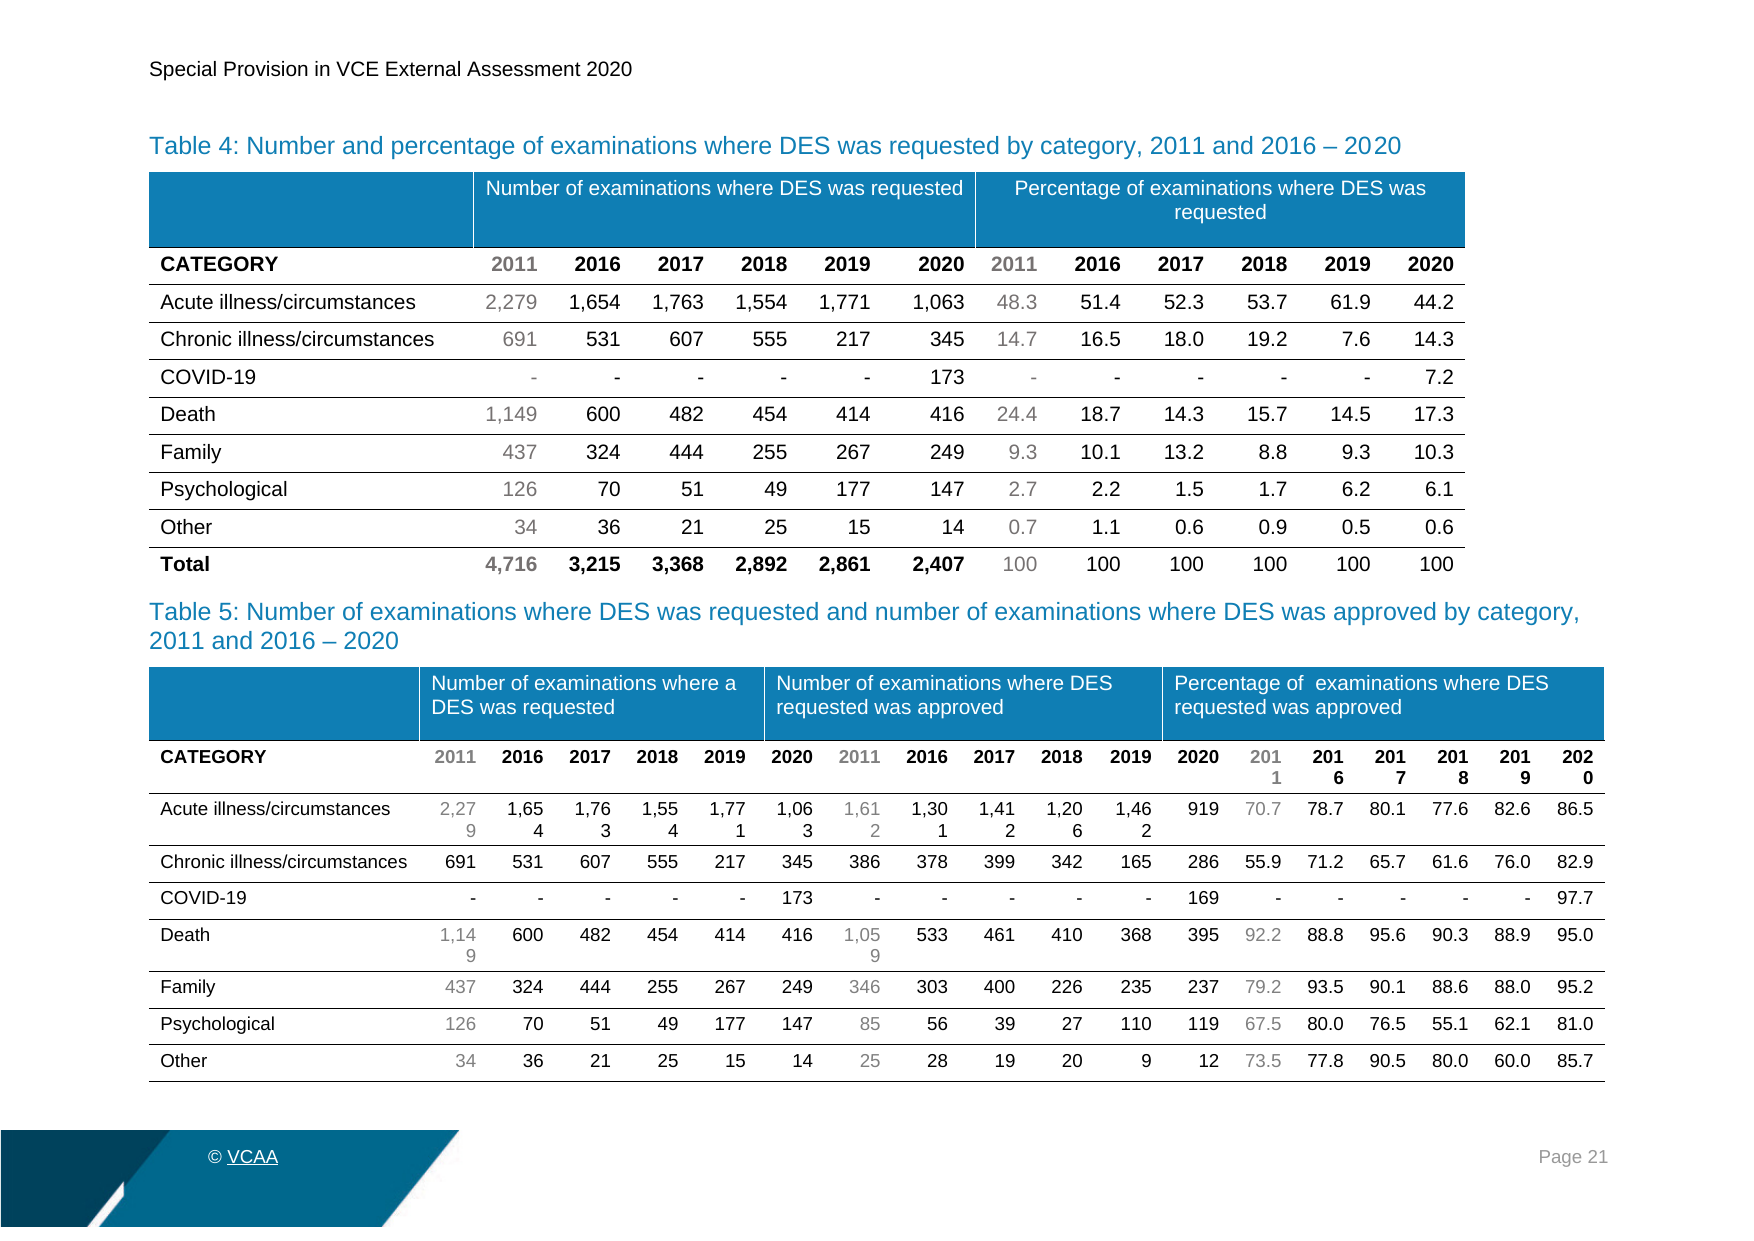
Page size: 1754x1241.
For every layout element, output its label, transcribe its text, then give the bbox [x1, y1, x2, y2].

table_cell 235 [1094, 972, 1163, 1008]
table_header [149, 172, 473, 247]
table_cell 1.7 [1215, 473, 1298, 509]
table_cell Psychological [149, 473, 474, 509]
table_cell 85 [824, 1009, 891, 1044]
table_cell 0.6 [1382, 510, 1465, 547]
table_cell 303 [891, 972, 959, 1008]
table_cell 555 [715, 323, 798, 359]
table_cell 88.8 [1293, 920, 1355, 971]
table_cell 25 [715, 510, 798, 547]
table_cell 14.5 [1299, 398, 1382, 434]
table_cell 461 [959, 920, 1026, 971]
table_cell 1,301 [891, 794, 959, 845]
table_cell - [622, 883, 689, 918]
table_cell Other [149, 1045, 420, 1081]
table_header Percentage of examinations where DES requested was approved [1163, 667, 1604, 740]
table_cell 607 [555, 846, 622, 882]
table_cell 13.2 [1132, 435, 1215, 472]
table_header Number of examinations where DES requested was approved [765, 667, 1162, 740]
table_cell 416 [757, 920, 824, 971]
table_cell 2018 [1026, 741, 1094, 793]
table_cell 95.0 [1542, 920, 1604, 971]
table_cell 62.1 [1480, 1009, 1542, 1044]
table_cell 2016 [1048, 248, 1132, 284]
table_cell 482 [555, 920, 622, 971]
table_cell 3,215 [549, 548, 632, 584]
table_cell - [976, 360, 1048, 397]
table_cell 237 [1163, 972, 1230, 1008]
table_cell 2017 [1355, 741, 1417, 793]
table_cell - [1417, 883, 1479, 918]
table_cell 2020 [1382, 248, 1465, 284]
table_cell 100 [1132, 548, 1215, 584]
table_cell 6.1 [1382, 473, 1465, 509]
table_cell 15 [689, 1045, 757, 1081]
table_cell 454 [715, 398, 798, 434]
table_cell 217 [689, 846, 757, 882]
table_cell 3,368 [632, 548, 715, 584]
table_cell 386 [824, 846, 891, 882]
table_cell 51 [555, 1009, 622, 1044]
table_cell 2016 [891, 741, 959, 793]
table_cell - [715, 360, 798, 397]
table_cell 9.3 [976, 435, 1048, 472]
table_cell 55.9 [1230, 846, 1292, 882]
table_cell 36 [487, 1045, 554, 1081]
table_cell 1,771 [689, 794, 757, 845]
table_cell 2018 [622, 741, 689, 793]
table_cell 78.7 [1293, 794, 1355, 845]
table_cell 53.7 [1215, 285, 1298, 322]
table_header Number of examinations where a DES was requested [420, 667, 764, 740]
table_cell - [549, 360, 632, 397]
table_cell 24.4 [976, 398, 1048, 434]
table_cell 80.0 [1293, 1009, 1355, 1044]
table_cell 400 [959, 972, 1026, 1008]
table_cell 71.2 [1293, 846, 1355, 882]
table_cell - [891, 883, 959, 918]
table_cell 34 [474, 510, 548, 547]
table_cell 10.3 [1382, 435, 1465, 472]
table_cell 2019 [689, 741, 757, 793]
table_cell 7.2 [1382, 360, 1465, 397]
table_cell 267 [689, 972, 757, 1008]
table_cell 416 [882, 398, 976, 434]
table_cell 1,412 [959, 794, 1026, 845]
table_header Percentage of examinations where DES was requested [976, 172, 1465, 247]
table_cell 600 [487, 920, 554, 971]
table_cell Psychological [149, 1009, 420, 1044]
table_cell 70.7 [1230, 794, 1292, 845]
table_cell 147 [882, 473, 976, 509]
table_cell 173 [757, 883, 824, 918]
table_cell 25 [824, 1045, 891, 1081]
table_cell 454 [622, 920, 689, 971]
table_cell 79.2 [1230, 972, 1292, 1008]
table_cell Acute illness/circumstances [149, 794, 420, 845]
table_cell 324 [487, 972, 554, 1008]
table_cell 48.3 [976, 285, 1048, 322]
table_cell CATEGORY [149, 741, 420, 793]
table_cell 21 [555, 1045, 622, 1081]
table_cell 90.1 [1355, 972, 1417, 1008]
table_cell 9.3 [1299, 435, 1382, 472]
table_cell 4,716 [474, 548, 548, 584]
table_cell 2020 [882, 248, 976, 284]
table_cell 249 [757, 972, 824, 1008]
table_cell 2,407 [882, 548, 976, 584]
table_cell 0.5 [1299, 510, 1382, 547]
table_cell 1,063 [882, 285, 976, 322]
table_cell Total [149, 548, 474, 584]
table_cell - [1026, 883, 1094, 918]
table_cell - [632, 360, 715, 397]
table_cell - [959, 883, 1026, 918]
table_cell 437 [474, 435, 548, 472]
table_cell 15 [798, 510, 882, 547]
table_cell 368 [1094, 920, 1163, 971]
table_cell COVID-19 [149, 360, 474, 397]
table_cell 600 [549, 398, 632, 434]
table_cell 2017 [632, 248, 715, 284]
table_cell 255 [715, 435, 798, 472]
table_cell 90.3 [1417, 920, 1479, 971]
table_cell 34 [420, 1045, 487, 1081]
table_cell 73.5 [1230, 1045, 1292, 1081]
table_cell 531 [549, 323, 632, 359]
table_cell 1,462 [1094, 794, 1163, 845]
table_cell 533 [891, 920, 959, 971]
table_cell 82.9 [1542, 846, 1604, 882]
table_cell 14.7 [976, 323, 1048, 359]
table_cell 2,861 [798, 548, 882, 584]
table_cell 2018 [1215, 248, 1298, 284]
table_cell 177 [689, 1009, 757, 1044]
table_cell 2020 [757, 741, 824, 793]
table_cell - [1355, 883, 1417, 918]
table_cell 2016 [549, 248, 632, 284]
table_cell 39 [959, 1009, 1026, 1044]
table_cell 10.1 [1048, 435, 1132, 472]
table_cell 36 [549, 510, 632, 547]
table_cell 100 [1215, 548, 1298, 584]
table_cell Death [149, 920, 420, 971]
table_cell 44.2 [1382, 285, 1465, 322]
table_cell 1,654 [549, 285, 632, 322]
table_cell 177 [798, 473, 882, 509]
table_cell 82.6 [1480, 794, 1542, 845]
table_cell 80.1 [1355, 794, 1417, 845]
table_cell 18.7 [1048, 398, 1132, 434]
table_cell 226 [1026, 972, 1094, 1008]
table_cell Family [149, 435, 474, 472]
table_cell 395 [1163, 920, 1230, 971]
table_cell 76.0 [1480, 846, 1542, 882]
table_cell 267 [798, 435, 882, 472]
table_cell - [1480, 883, 1542, 918]
table_cell Death [149, 398, 474, 434]
table_cell 437 [420, 972, 487, 1008]
table_cell 410 [1026, 920, 1094, 971]
table_cell 165 [1094, 846, 1163, 882]
table_header [149, 667, 419, 740]
table_cell 65.7 [1355, 846, 1417, 882]
table_cell 2018 [1417, 741, 1479, 793]
table_cell 77.8 [1293, 1045, 1355, 1081]
table_cell 12 [1163, 1045, 1230, 1081]
table_cell 1,149 [474, 398, 548, 434]
table_cell 399 [959, 846, 1026, 882]
table_cell 342 [1026, 846, 1094, 882]
table_cell 249 [882, 435, 976, 472]
table_header Number of examinations where DES was requested [474, 172, 975, 247]
table_cell - [474, 360, 548, 397]
table_cell - [1048, 360, 1132, 397]
table_cell 217 [798, 323, 882, 359]
table_cell 1,063 [757, 794, 824, 845]
table_cell 28 [891, 1045, 959, 1081]
table_cell 1,554 [622, 794, 689, 845]
table_cell - [798, 360, 882, 397]
table_cell 8.8 [1215, 435, 1298, 472]
table_cell 14.3 [1382, 323, 1465, 359]
table_cell 95.6 [1355, 920, 1417, 971]
table_cell 85.7 [1542, 1045, 1604, 1081]
table_cell 444 [555, 972, 622, 1008]
table_cell 531 [487, 846, 554, 882]
table_cell 14 [757, 1045, 824, 1081]
table_cell 0.9 [1215, 510, 1298, 547]
table_cell 88.0 [1480, 972, 1542, 1008]
table_cell 1.5 [1132, 473, 1215, 509]
table_cell 1.1 [1048, 510, 1132, 547]
table_cell 61.9 [1299, 285, 1382, 322]
table_cell 173 [882, 360, 976, 397]
table_cell 76.5 [1355, 1009, 1417, 1044]
table_cell 919 [1163, 794, 1230, 845]
table_cell 2019 [1094, 741, 1163, 793]
table_cell 2011 [976, 248, 1048, 284]
table_cell 2019 [1480, 741, 1542, 793]
table_cell 90.5 [1355, 1045, 1417, 1081]
table_cell 92.2 [1230, 920, 1292, 971]
table_cell 61.6 [1417, 846, 1479, 882]
table_cell 1,654 [487, 794, 554, 845]
table_cell 169 [1163, 883, 1230, 918]
table_cell 21 [632, 510, 715, 547]
table_cell 2.2 [1048, 473, 1132, 509]
table_cell - [1299, 360, 1382, 397]
table_cell Chronic illness/circumstances [149, 323, 474, 359]
table_cell 97.7 [1542, 883, 1604, 918]
table_cell 1,771 [798, 285, 882, 322]
table_cell - [487, 883, 554, 918]
table_cell 345 [757, 846, 824, 882]
table_cell 1,059 [824, 920, 891, 971]
table_cell 444 [632, 435, 715, 472]
table_cell - [1293, 883, 1355, 918]
table_cell 14 [882, 510, 976, 547]
table_cell 49 [622, 1009, 689, 1044]
table_cell 81.0 [1542, 1009, 1604, 1044]
table_cell 2018 [715, 248, 798, 284]
table_cell 100 [1299, 548, 1382, 584]
table_cell 19.2 [1215, 323, 1298, 359]
table_cell CATEGORY [149, 248, 474, 284]
table_cell - [689, 883, 757, 918]
table_cell 346 [824, 972, 891, 1008]
table_cell - [420, 883, 487, 918]
table_cell 2011 [420, 741, 487, 793]
table_cell 93.5 [1293, 972, 1355, 1008]
table_cell 1,763 [555, 794, 622, 845]
table_cell 52.3 [1132, 285, 1215, 322]
table_cell 414 [689, 920, 757, 971]
table_cell 110 [1094, 1009, 1163, 1044]
table_cell Acute illness/circumstances [149, 285, 474, 322]
table_cell 55.1 [1417, 1009, 1479, 1044]
table_cell - [1215, 360, 1298, 397]
table_cell 2020 [1542, 741, 1604, 793]
table_cell 607 [632, 323, 715, 359]
table_cell 100 [1382, 548, 1465, 584]
table_cell 100 [1048, 548, 1132, 584]
picture [383, 1130, 1754, 1227]
table_cell 49 [715, 473, 798, 509]
table_cell 2017 [555, 741, 622, 793]
table_cell 286 [1163, 846, 1230, 882]
table_cell 17.3 [1382, 398, 1465, 434]
table_cell 16.5 [1048, 323, 1132, 359]
table_cell - [1094, 883, 1163, 918]
table_cell 88.6 [1417, 972, 1479, 1008]
table_cell 2020 [1163, 741, 1230, 793]
table_cell 25 [622, 1045, 689, 1081]
table_cell 20 [1026, 1045, 1094, 1081]
table_cell 324 [549, 435, 632, 472]
table_cell 345 [882, 323, 976, 359]
table_cell 2019 [798, 248, 882, 284]
table_cell 27 [1026, 1009, 1094, 1044]
table_cell 1,206 [1026, 794, 1094, 845]
table_cell - [824, 883, 891, 918]
table_cell 60.0 [1480, 1045, 1542, 1081]
table_cell 19 [959, 1045, 1026, 1081]
table_cell 2,892 [715, 548, 798, 584]
table_cell 2011 [824, 741, 891, 793]
table_cell 15.7 [1215, 398, 1298, 434]
table_cell 1,554 [715, 285, 798, 322]
table_cell 18.0 [1132, 323, 1215, 359]
table_cell 67.5 [1230, 1009, 1292, 1044]
table_cell 414 [798, 398, 882, 434]
table_cell 0.6 [1132, 510, 1215, 547]
table_cell 2016 [487, 741, 554, 793]
table_cell 7.6 [1299, 323, 1382, 359]
table_cell 1,612 [824, 794, 891, 845]
table_cell 2011 [1230, 741, 1292, 793]
table_cell 100 [976, 548, 1048, 584]
picture [88, 1182, 124, 1227]
table_cell 6.2 [1299, 473, 1382, 509]
table_cell 95.2 [1542, 972, 1604, 1008]
table_cell 2017 [959, 741, 1026, 793]
table_cell 9 [1094, 1045, 1163, 1081]
table_cell 88.9 [1480, 920, 1542, 971]
table_cell 80.0 [1417, 1045, 1479, 1081]
table_cell 70 [487, 1009, 554, 1044]
table_cell 14.3 [1132, 398, 1215, 434]
table_cell - [555, 883, 622, 918]
table_cell - [1132, 360, 1215, 397]
table_cell 56 [891, 1009, 959, 1044]
table_cell 51 [632, 473, 715, 509]
table_cell 70 [549, 473, 632, 509]
table_cell - [1230, 883, 1292, 918]
table_cell 119 [1163, 1009, 1230, 1044]
table_cell 482 [632, 398, 715, 434]
table_cell Other [149, 510, 474, 547]
table_cell 378 [891, 846, 959, 882]
table_cell 2,279 [420, 794, 487, 845]
table_cell 2017 [1132, 248, 1215, 284]
table_cell Family [149, 972, 420, 1008]
table_cell Chronic illness/circumstances [149, 846, 420, 882]
table_cell 555 [622, 846, 689, 882]
table_cell 147 [757, 1009, 824, 1044]
table_cell 51.4 [1048, 285, 1132, 322]
table_cell 2,279 [474, 285, 548, 322]
table_cell COVID-19 [149, 883, 420, 918]
table_cell 1,149 [420, 920, 487, 971]
table_cell 86.5 [1542, 794, 1604, 845]
table_cell 2016 [1293, 741, 1355, 793]
table_cell 1,763 [632, 285, 715, 322]
table_cell 691 [420, 846, 487, 882]
table_cell 255 [622, 972, 689, 1008]
table_cell 0.7 [976, 510, 1048, 547]
table_cell 691 [474, 323, 548, 359]
table_cell 2011 [474, 248, 548, 284]
table_cell 2019 [1299, 248, 1382, 284]
table_cell 126 [420, 1009, 487, 1044]
table_cell 2.7 [976, 473, 1048, 509]
table_cell 126 [474, 473, 548, 509]
table_cell 77.6 [1417, 794, 1479, 845]
